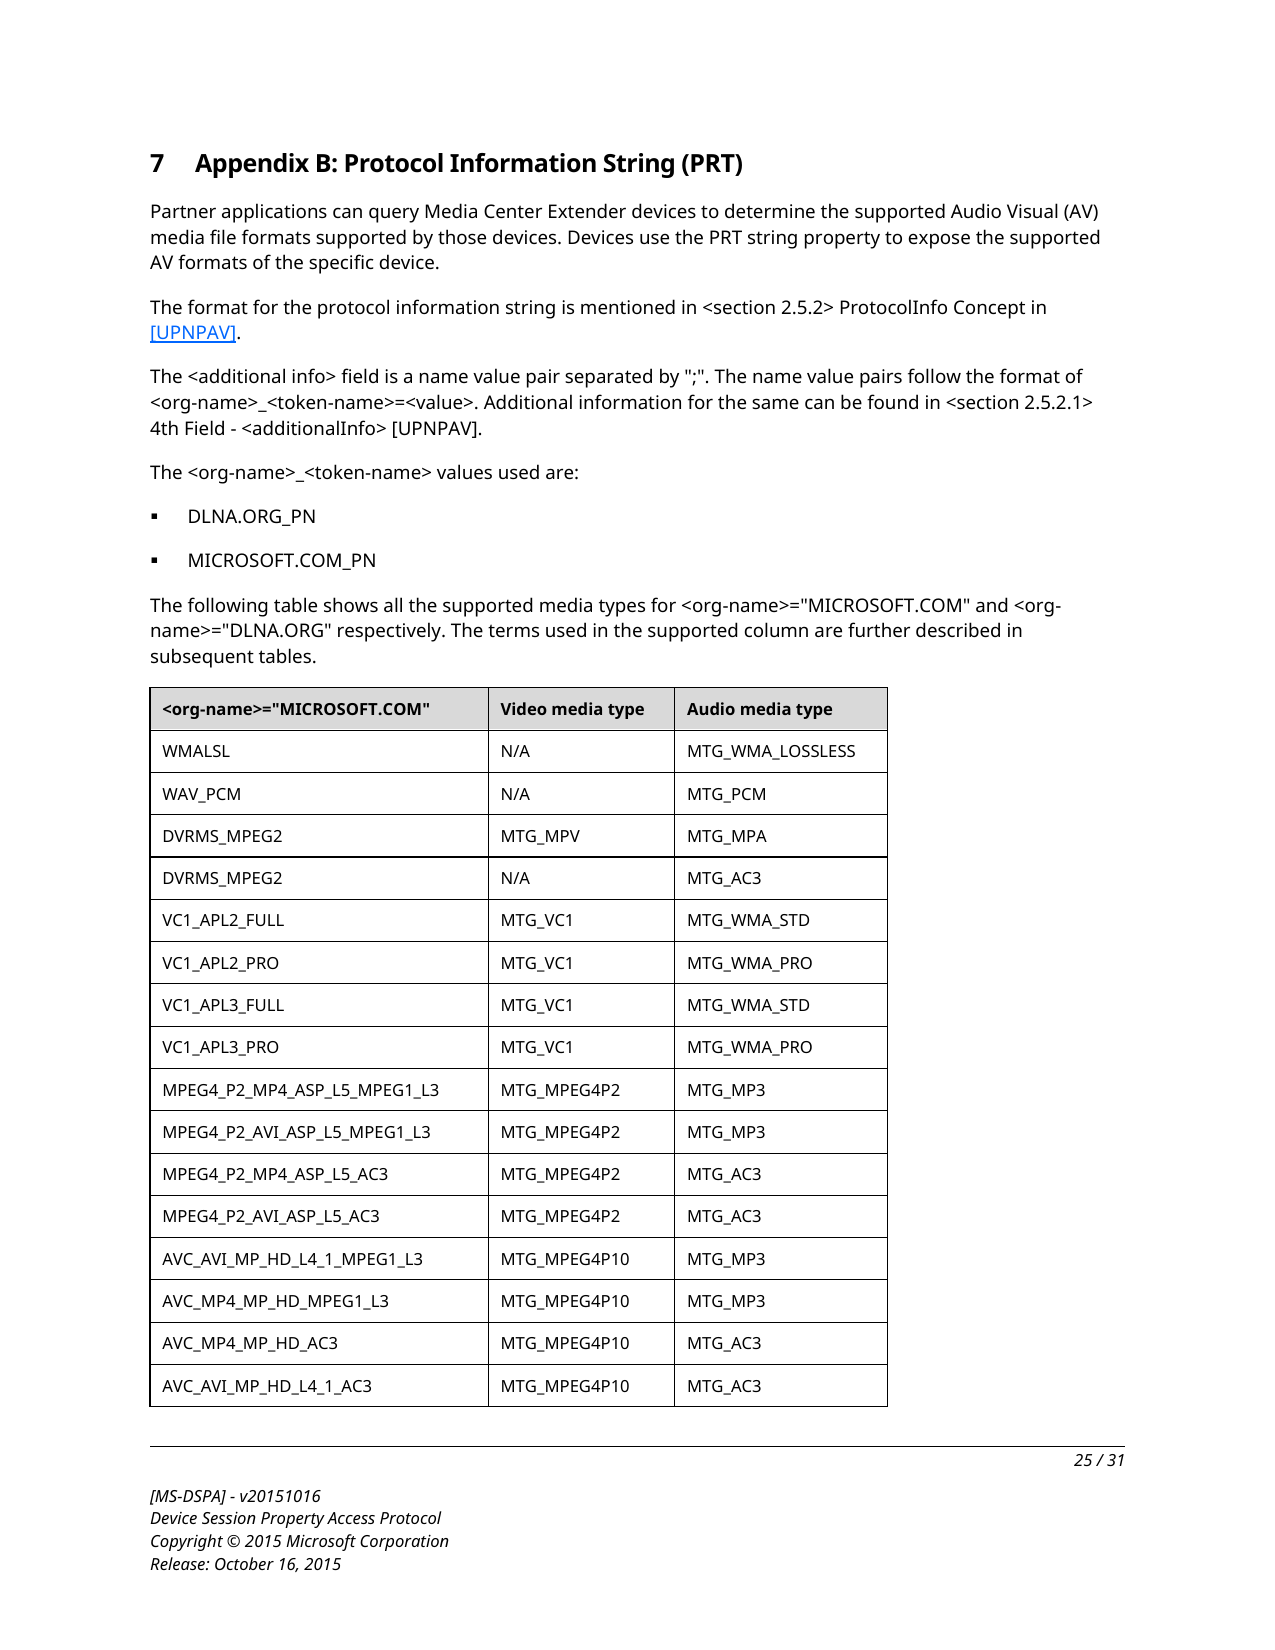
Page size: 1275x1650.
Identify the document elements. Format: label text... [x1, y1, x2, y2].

table_cell DVRMS_MPEG2 [151, 815, 488, 856]
table_cell MTG_MP3 [675, 1069, 887, 1110]
table_cell MTG_MPEG4P2 [489, 1196, 674, 1237]
table_cell MPEG4_P2_MP4_ASP_L5_AC3 [151, 1154, 488, 1195]
table_cell MTG_AC3 [675, 1154, 887, 1195]
table_cell MTG_AC3 [675, 858, 887, 899]
table_cell AVC_AVI_MP_HD_L4_1_AC3 [151, 1365, 488, 1406]
table_cell MTG_MP3 [675, 1111, 887, 1152]
table_header Video media type [489, 688, 674, 729]
table_cell WMALSL [151, 731, 488, 772]
table_cell MTG_VC1 [489, 984, 674, 1026]
table_header Audio media type [675, 688, 887, 729]
table_cell AVC_MP4_MP_HD_MPEG1_L3 [151, 1280, 488, 1322]
table_cell MPEG4_P2_MP4_ASP_L5_MPEG1_L3 [151, 1069, 488, 1110]
table_cell MTG_VC1 [489, 900, 674, 941]
table_cell MTG_WMA_LOSSLESS [675, 731, 887, 772]
table_cell N/A [489, 773, 674, 814]
table_cell MTG_MPEG4P10 [489, 1238, 674, 1279]
table_cell MTG_MPEG4P2 [489, 1111, 674, 1152]
text The following table shows all the supported media types for <org-name>="MICROSOFT.COM" and <org-name>="DLNA.ORG" respectively. The terms used in the supported column are further described in subsequent tables. [150, 592, 1125, 668]
table_cell MTG_AC3 [675, 1323, 887, 1364]
table_cell MTG_WMA_STD [675, 984, 887, 1026]
table_cell MTG_MPEG4P2 [489, 1069, 674, 1110]
table_cell MTG_WMA_STD [675, 900, 887, 941]
table_cell WAV_PCM [151, 773, 488, 814]
table_cell MTG_VC1 [489, 1027, 674, 1068]
table_cell MTG_MPV [489, 815, 674, 856]
list DLNA.ORG_PN [150, 503, 1125, 529]
list MICROSOFT.COM_PN [150, 548, 1125, 573]
text Partner applications can query Media Center Extender devices to determine the supported Audio Visual (AV) media file formats supported by those devices. Devices use the PRT string property to expose the supported AV formats of the specific device. [150, 199, 1125, 275]
table_cell DVRMS_MPEG2 [151, 858, 488, 899]
table_cell MTG_MP3 [675, 1238, 887, 1279]
table_cell MPEG4_P2_AVI_ASP_L5_AC3 [151, 1196, 488, 1237]
text The format for the protocol information string is mentioned in <section 2.5.2> ProtocolInfo Concept in [UPNPAV]. [150, 294, 1125, 345]
table_cell VC1_APL3_PRO [151, 1027, 488, 1068]
table_header <org-name>="MICROSOFT.COM" [151, 688, 488, 729]
table_cell MTG_MPEG4P2 [489, 1154, 674, 1195]
table_cell MTG_MPA [675, 815, 887, 856]
table_cell MTG_MPEG4P10 [489, 1365, 674, 1406]
table_cell N/A [489, 858, 674, 899]
table_cell AVC_MP4_MP_HD_AC3 [151, 1323, 488, 1364]
table_cell MTG_MPEG4P10 [489, 1280, 674, 1322]
table_cell MTG_PCM [675, 773, 887, 814]
table_cell VC1_APL2_PRO [151, 942, 488, 983]
table_cell MTG_AC3 [675, 1196, 887, 1237]
text The <org-name>_<token-name> values used are: [150, 459, 1125, 484]
table_cell AVC_AVI_MP_HD_L4_1_MPEG1_L3 [151, 1238, 488, 1279]
table_cell VC1_APL3_FULL [151, 984, 488, 1026]
table_cell MTG_AC3 [675, 1365, 887, 1406]
table_cell VC1_APL2_FULL [151, 900, 488, 941]
subtitle Appendix B: Protocol Information String (PRT) [150, 146, 1125, 180]
table_cell MTG_MP3 [675, 1280, 887, 1322]
table_cell MTG_MPEG4P10 [489, 1323, 674, 1364]
table_cell N/A [489, 731, 674, 772]
table_cell MTG_WMA_PRO [675, 1027, 887, 1068]
table_cell MTG_VC1 [489, 942, 674, 983]
table_cell MPEG4_P2_AVI_ASP_L5_MPEG1_L3 [151, 1111, 488, 1152]
text The <additional info> field is a name value pair separated by ";". The name value pairs follow the format of <org-name>_<token-name>=<value>. Additional information for the same can be found in <section 2.5.2.1> 4th Field - <additionalInfo> [UPNPAV]. [150, 364, 1125, 440]
table_cell MTG_WMA_PRO [675, 942, 887, 983]
